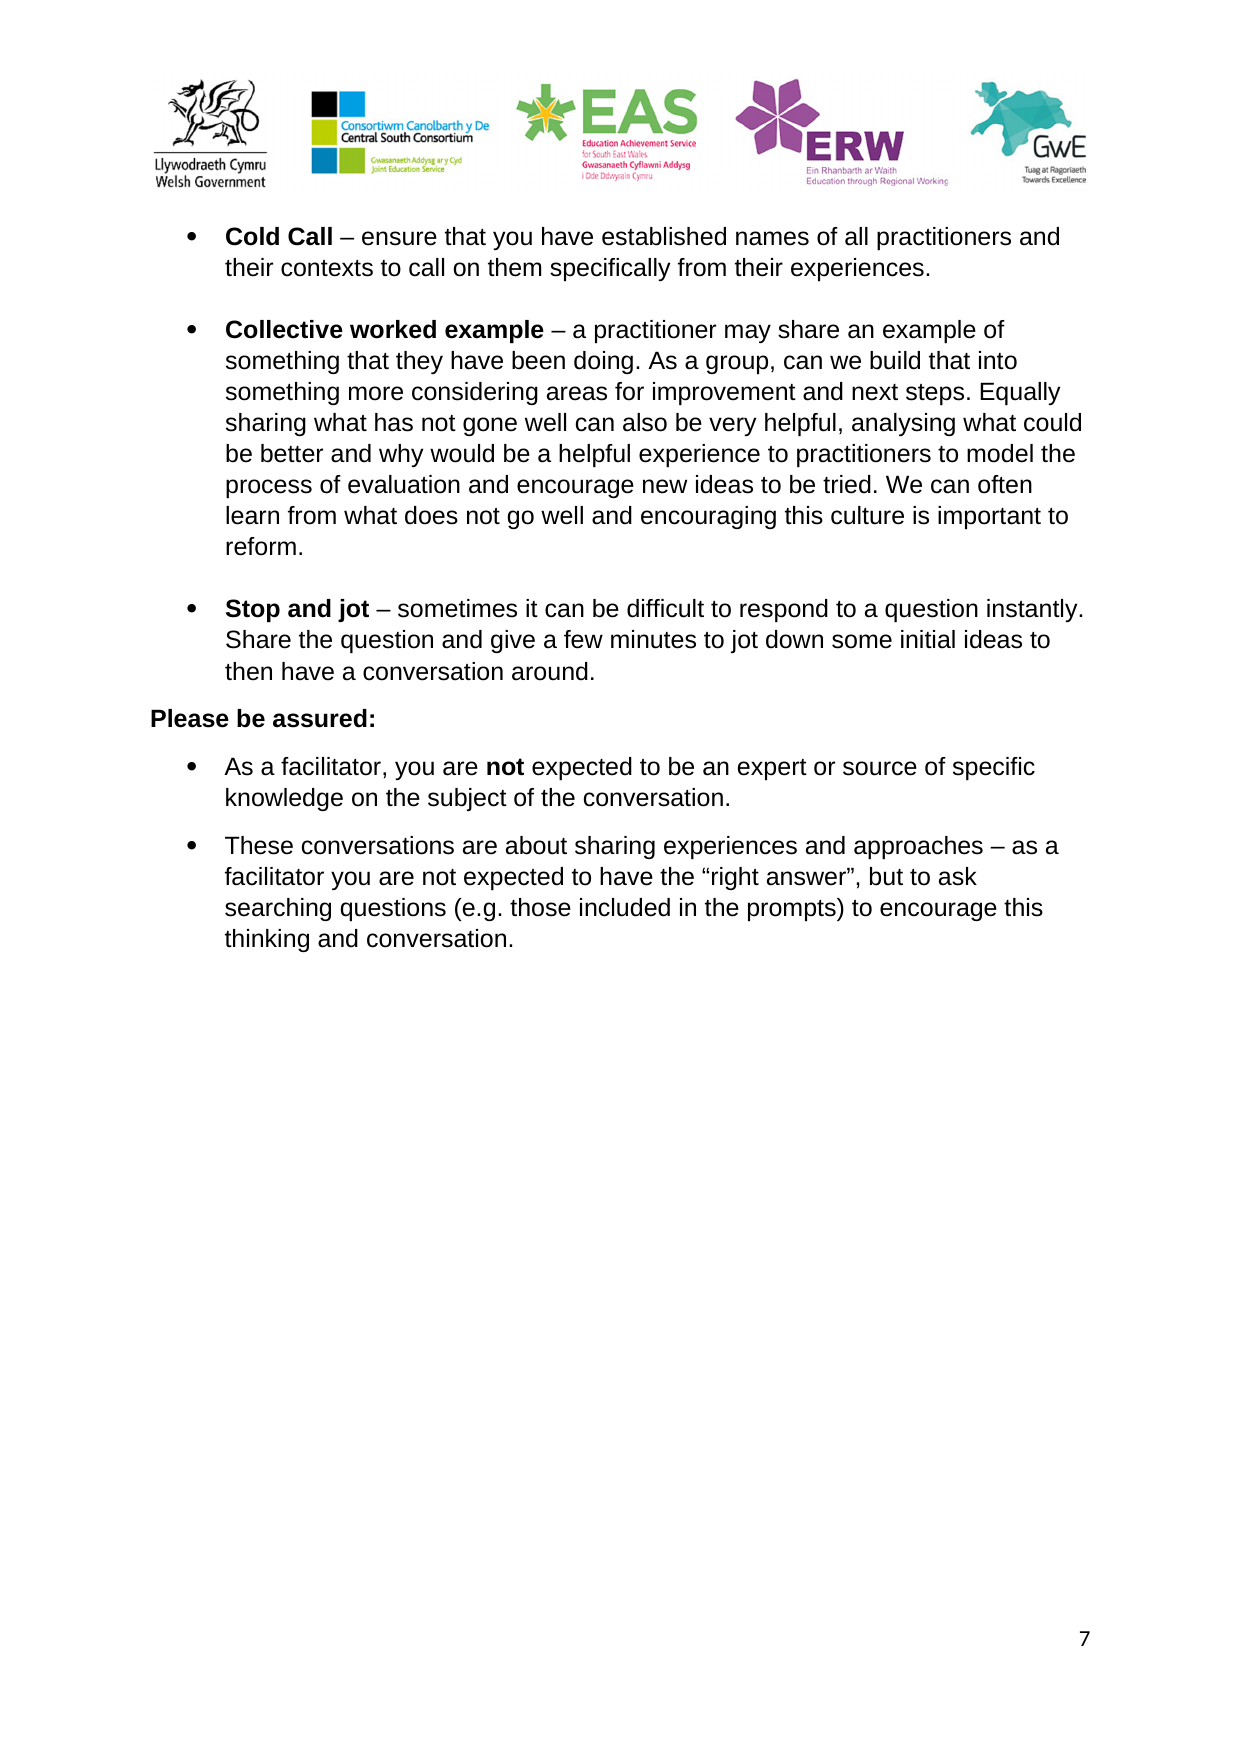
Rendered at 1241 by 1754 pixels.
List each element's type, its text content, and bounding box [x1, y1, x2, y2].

list Cold Call – ensure that you have established names of all practitioners and their contexts to call on them specifically from their experiences. [187, 222, 1090, 282]
list Stop and jot – sometimes it can be difficult to respond to a question instantly. Share the question and give a few minutes to jot down some initial ideas to then have a conversation around. [187, 594, 1090, 685]
text Please be assured: [150, 704, 1090, 733]
picture [150, 73, 1091, 191]
list As a facilitator, you are not expected to be an expert or source of specific knowledge on the subject of the conversation. [187, 752, 1090, 812]
list Collective worked example – a practitioner may share an example of something that they have been doing. As a group, can we build that into something more considering areas for improvement and next steps. Equally sharing what has not gone well can also be very helpful, analysing what could be better and why would be a helpful experience to practitioners to model the process of evaluation and encourage new ideas to be tried. We can often learn from what does not go well and encouraging this culture is important to reform. [187, 315, 1090, 561]
list These conversations are about sharing experiences and approaches – as a facilitator you are not expected to have the “right answer”, but to ask searching questions (e.g. those included in the prompts) to encourage this thinking and conversation. [187, 831, 1090, 953]
